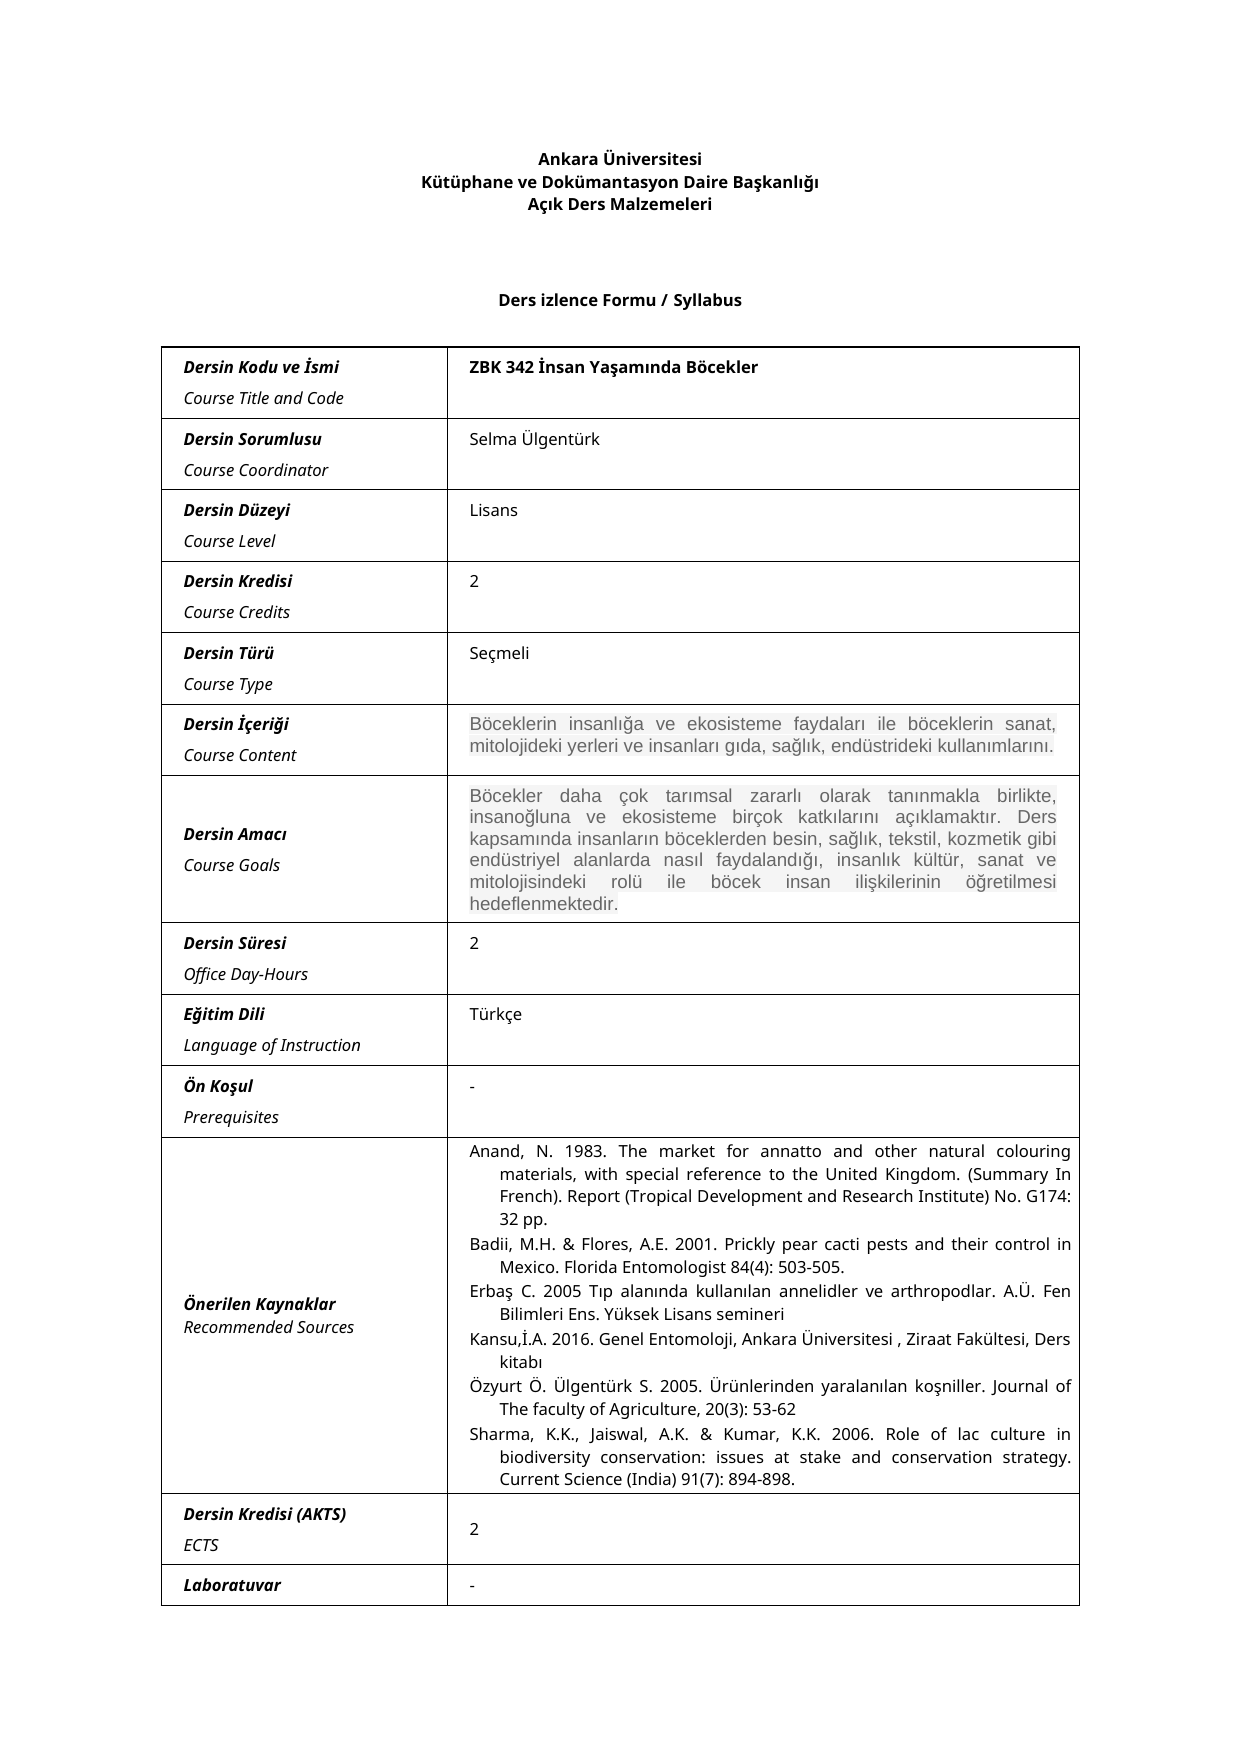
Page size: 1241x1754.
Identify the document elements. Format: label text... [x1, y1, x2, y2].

table_cell Dersin Sorumlusu Course Coordinator [162, 419, 447, 489]
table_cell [162, 1565, 447, 1605]
text Ders izlence Formu / Syllabus [148, 288, 1093, 311]
table_cell Türkçe [448, 995, 1079, 1065]
table_cell 2 [448, 562, 1079, 632]
table_cell Dersin Süresi Office Day-Hours [162, 923, 447, 994]
table_header ZBK 342 İnsan Yaşamında Böcekler [448, 348, 1079, 418]
table_cell 2 [448, 923, 1079, 994]
table_cell Ön Koşul Prerequisites [162, 1066, 447, 1137]
table_cell Eğitim Dili Language of Instruction [162, 995, 447, 1065]
table_cell Dersin Kredisi (AKTS) ECTS [162, 1494, 447, 1564]
table_cell Önerilen Kaynaklar Recommended Sources [162, 1138, 447, 1493]
table_cell Seçmeli [448, 633, 1079, 704]
table_cell Dersin Kredisi Course Credits [162, 562, 447, 632]
text Açık Ders Malzemeleri [148, 193, 1093, 216]
table_cell Dersin Türü Course Type [162, 633, 447, 704]
table_cell Selma Ülgentürk [448, 419, 1079, 489]
table_cell Anand, N. 1983. The market for annatto and other natural colouring materials, with special reference to the United Kingdom. (Summary In French). Report (Tropical Development and Research Institute) No. G174: 32 pp. Badii, M.H. & Flores, A.E. 2001. Prickly pear cacti pests and their control in Mexico. Florida Entomologist 84(4): 503-505. Erbaş C. 2005 Tıp alanında kullanılan annelidler ve arthropodlar. A.Ü. Fen Bilimleri Ens. Yüksek Lisans semineri Kansu,İ.A. 2016. Genel Entomoloji, Ankara Üniversitesi , Ziraat Fakültesi, Ders kitabı Özyurt Ö. Ülgentürk S. 2005. Ürünlerinden yaralanılan koşniller. Journal of The faculty of Agriculture, 20(3): 53-62 Sharma, K.K., Jaiswal, A.K. & Kumar, K.K. 2006. Role of lac culture in biodiversity conservation: issues at stake and conservation strategy. Current Science (India) 91(7): 894-898. [448, 1138, 1079, 1493]
table_cell - [448, 1565, 1079, 1605]
table_cell Lisans [448, 490, 1079, 561]
text Ankara Üniversitesi Kütüphane ve Dokümantasyon Daire Başkanlığı [148, 148, 1093, 193]
table_cell 2 [448, 1494, 1079, 1564]
table_cell Böceklerin insanlığa ve ekosisteme faydaları ile böceklerin sanat, mitolojideki yerleri ve insanları gıda, sağlık, endüstrideki kullanımlarını. [448, 705, 1079, 775]
table_cell Böcekler daha çok tarımsal zararlı olarak tanınmakla birlikte, insanoğluna ve ekosisteme birçok katkılarını açıklamaktır. Ders kapsamında insanların böceklerden besin, sağlık, tekstil, kozmetik gibi endüstriyel alanlarda nasıl faydalandığı, insanlık kültür, sanat ve mitolojisindeki rolü ile böcek insan ilişkilerinin öğretilmesi hedeflenmektedir. [448, 776, 1079, 922]
table_cell Dersin Düzeyi Course Level [162, 490, 447, 561]
table_cell - [448, 1066, 1079, 1137]
table_cell Dersin İçeriği Course Content [162, 705, 447, 775]
table_cell Dersin Amacı Course Goals [162, 776, 447, 922]
table_header Dersin Kodu ve İsmi Course Title and Code [162, 348, 447, 418]
